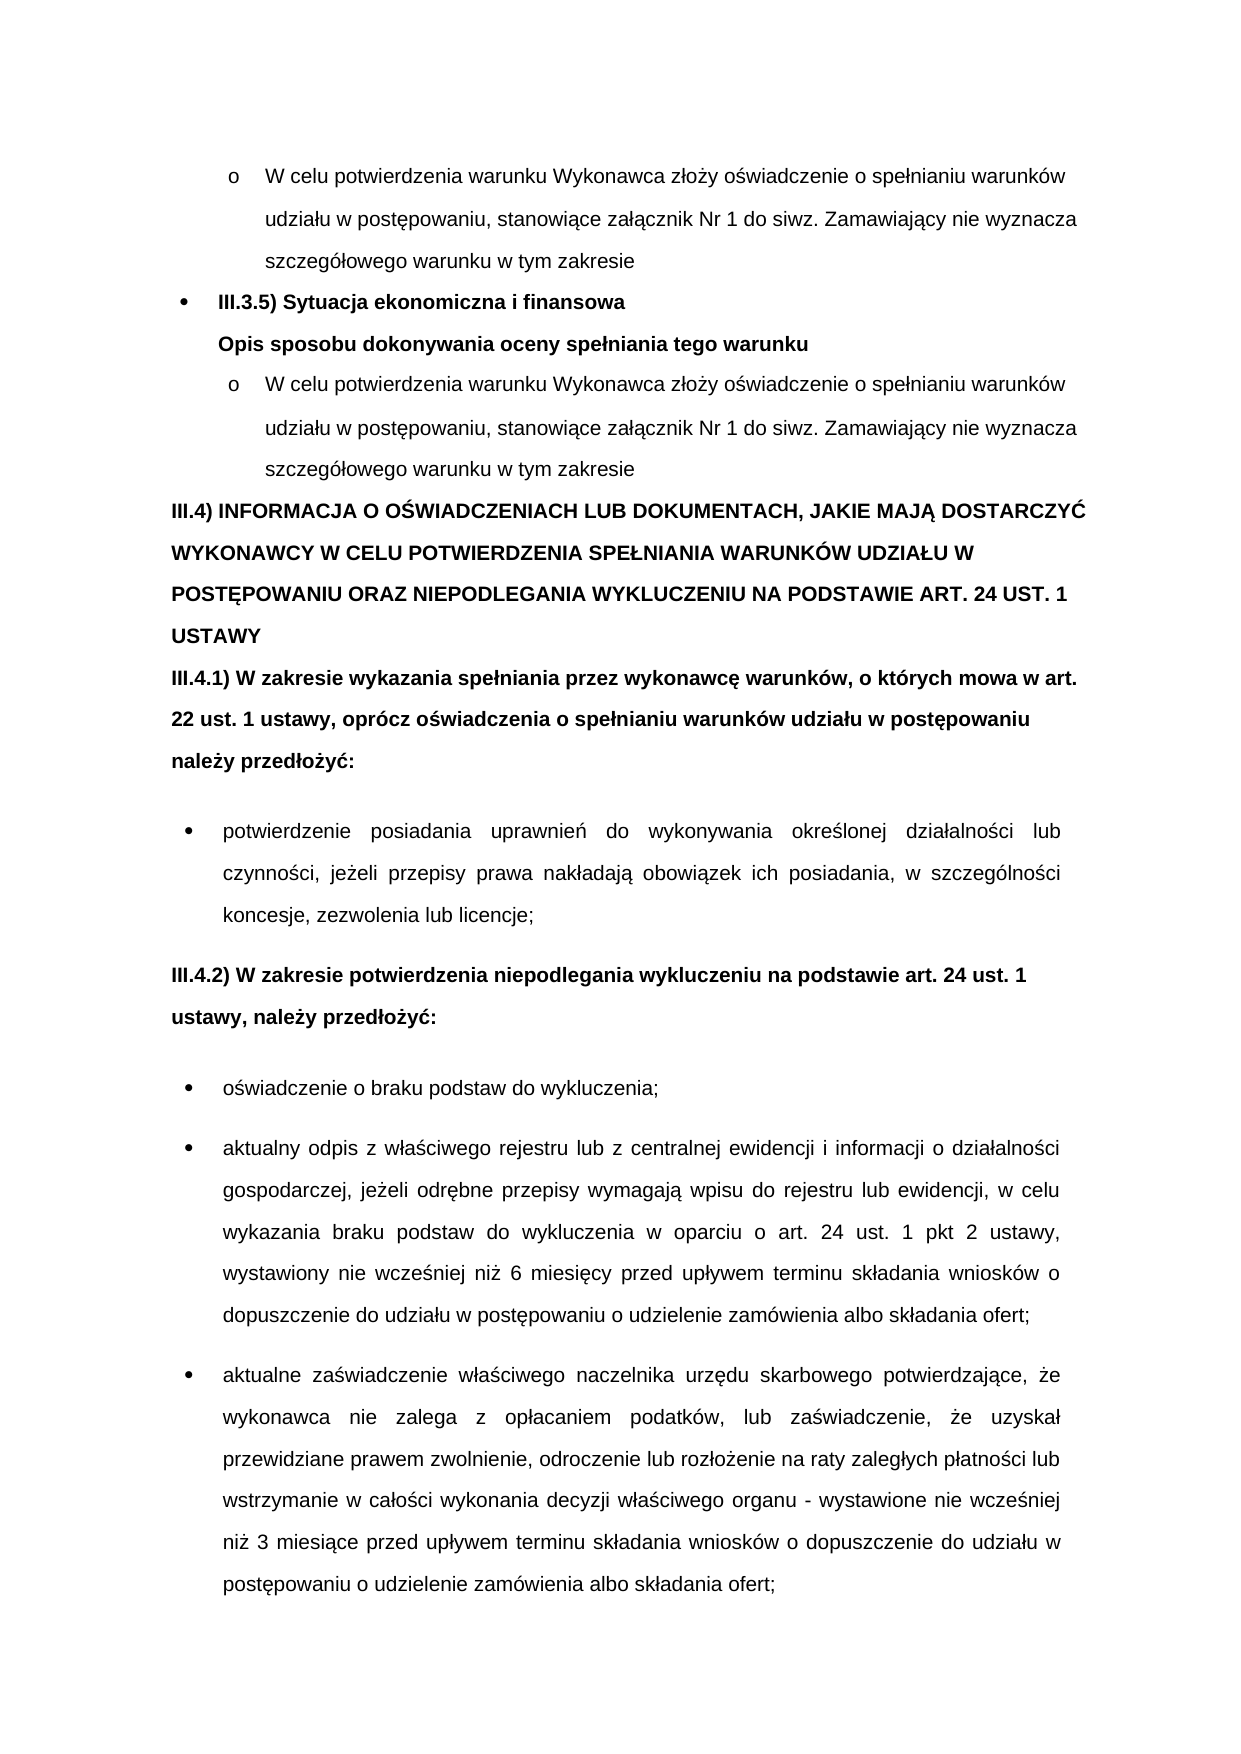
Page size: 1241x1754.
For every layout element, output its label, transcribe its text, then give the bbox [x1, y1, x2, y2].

list aktualny odpis z właściwego rejestru lub z centralnej ewidencji i informacji o działalności gospodarczej, jeżeli odrębne przepisy wymagają wpisu do rejestru lub ewidencji, w celu wykazania braku podstaw do wykluczenia w oparciu o art. 24 ust. 1 pkt 2 ustawy, wystawiony nie wcześniej niż 6 miesięcy przed upływem terminu składania wniosków o dopuszczenie do udziału w postępowaniu o udzielenie zamówienia albo składania ofert; [185, 1118, 1061, 1327]
text Opis sposobu dokonywania oceny spełniania tego warunku [218, 314, 1093, 356]
list aktualne zaświadczenie właściwego naczelnika urzędu skarbowego potwierdzające, że wykonawca nie zalega z opłacaniem podatków, lub zaświadczenie, że uzyskał przewidziane prawem zwolnienie, odroczenie lub rozłożenie na raty zaległych płatności lub wstrzymanie w całości wykonania decyzji właściwego organu - wystawione nie wcześniej niż 3 miesiące przed upływem terminu składania wniosków o dopuszczenie do udziału w postępowaniu o udzielenie zamówienia albo składania ofert; [185, 1346, 1061, 1596]
text III.4.1) W zakresie wykazania spełniania przez wykonawcę warunków, o których mowa w art. 22 ust. 1 ustawy, oprócz oświadczenia o spełnianiu warunków udziału w postępowaniu należy przedłożyć: [171, 648, 1093, 773]
list potwierdzenie posiadania uprawnień do wykonywania określonej działalności lub czynności, jeżeli przepisy prawa nakładają obowiązek ich posiadania, w szczególności koncesje, zezwolenia lub licencje; [185, 802, 1061, 927]
text III.4.2) W zakresie potwierdzenia niepodlegania wykluczeniu na podstawie art. 24 ust. 1 ustawy, należy przedłożyć: [171, 946, 1093, 1029]
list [227, 148, 1093, 273]
list oświadczenie o braku podstaw do wykluczenia; [185, 1058, 1061, 1100]
list III.3.5) Sytuacja ekonomiczna i finansowa [180, 273, 1093, 314]
text III.4) INFORMACJA O OŚWIADCZENIACH LUB DOKUMENTACH, JAKIE MAJĄ DOSTARCZYĆ WYKONAWCY W CELU POTWIERDZENIA SPEŁNIANIA WARUNKÓW UDZIAŁU W POSTĘPOWANIU ORAZ NIEPODLEGANIA WYKLUCZENIU NA PODSTAWIE ART. 24 UST. 1 USTAWY [171, 481, 1093, 648]
